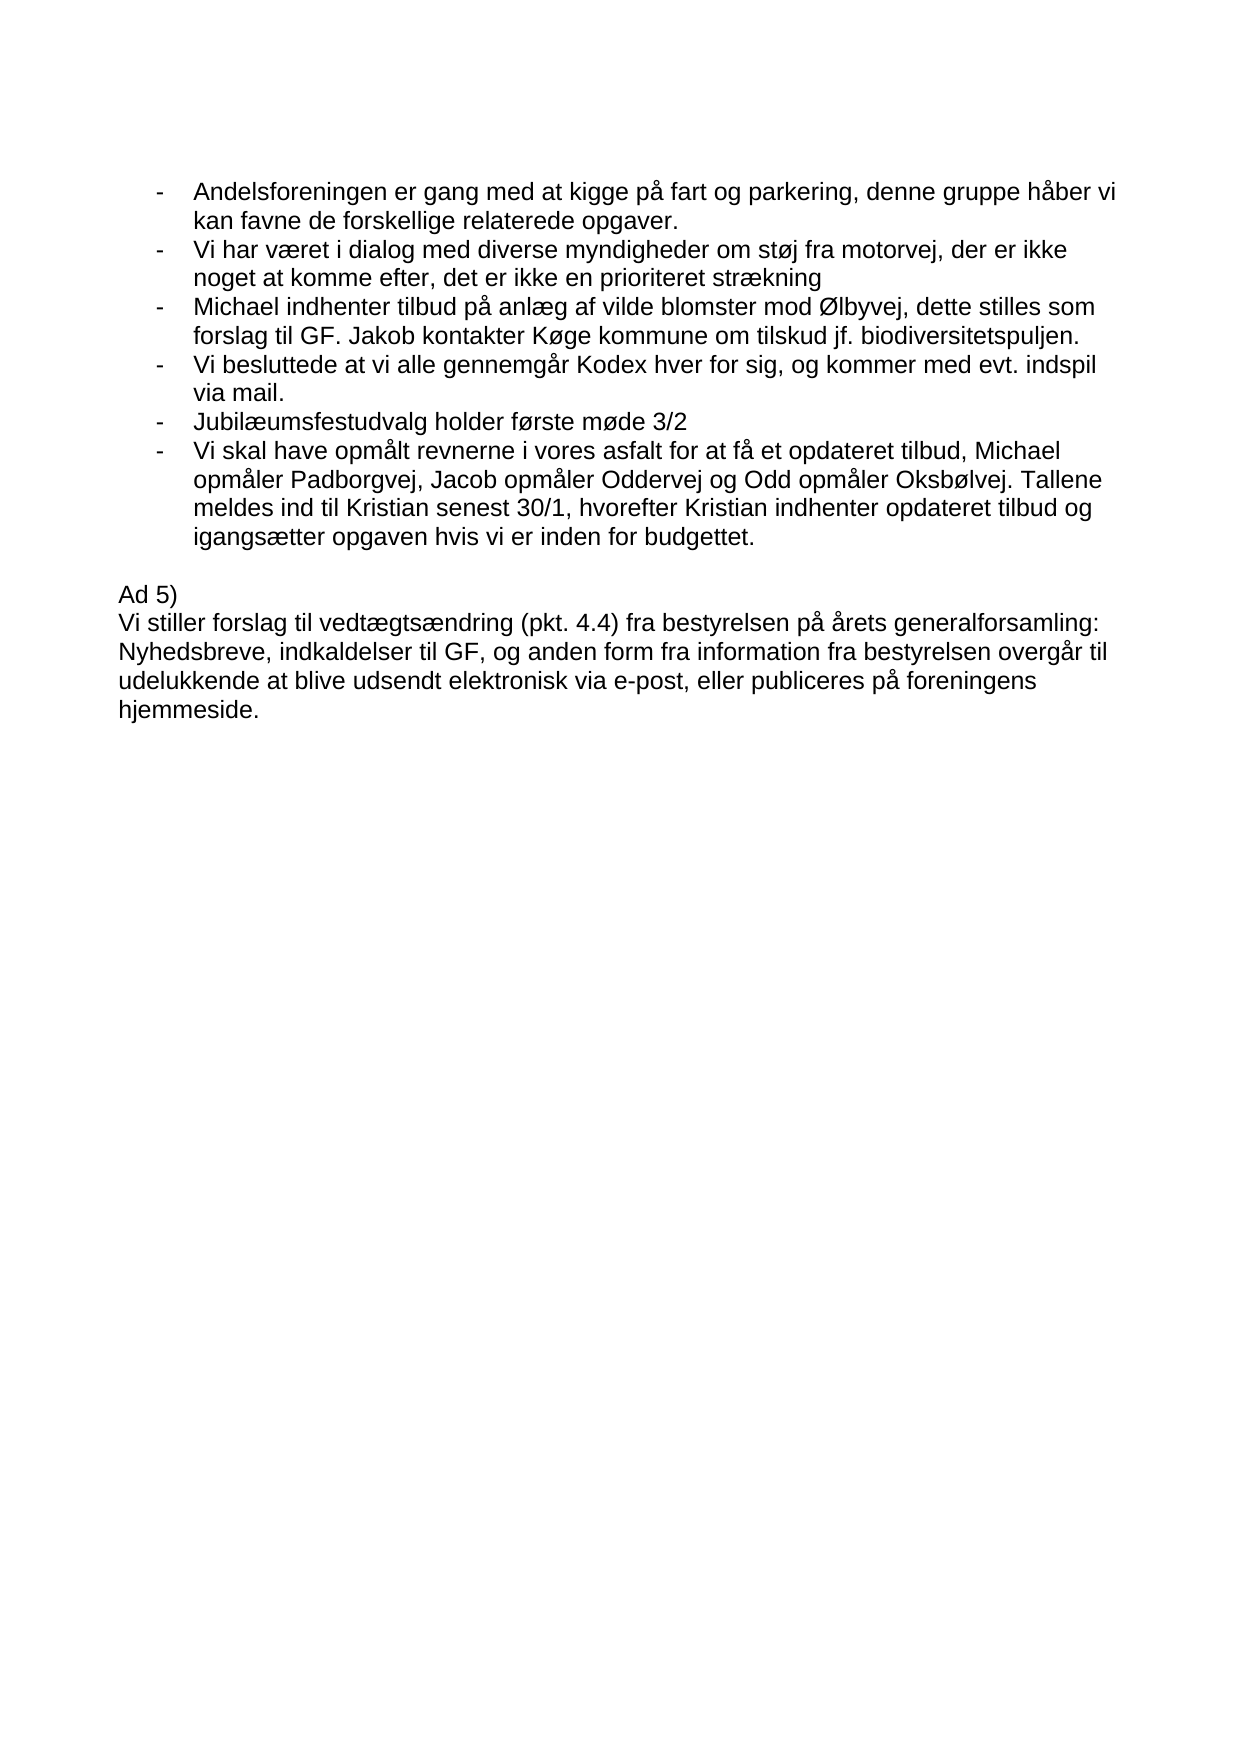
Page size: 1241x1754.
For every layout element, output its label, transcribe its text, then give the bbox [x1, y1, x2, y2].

list Vi har været i dialog med diverse myndigheder om støj fra motorvej, der er ikke noget at komme efter, det er ikke en prioriteret strækning [156, 235, 1122, 292]
text Vi stiller forslag til vedtægtsændring (pkt. 4.4) fra bestyrelsen på årets generalforsamling: Nyhedsbreve, indkaldelser til GF, og anden form fra information fra bestyrelsen overgår til udelukkende at blive udsendt elektronisk via e-post, eller publiceres på foreningens hjemmeside. [118, 608, 1122, 723]
list Vi skal have opmålt revnerne i vores asfalt for at få et opdateret tilbud, Michael opmåler Padborgvej, Jacob opmåler Oddervej og Odd opmåler Oksbølvej. Tallene meldes ind til Kristian senest 30/1, hvorefter Kristian indhenter opdateret tilbud og igangsætter opgaven hvis vi er inden for budgettet. [156, 436, 1122, 551]
list Vi besluttede at vi alle gennemgår Kodex hver for sig, og kommer med evt. indspil via mail. [156, 350, 1122, 407]
text Ad 5) [118, 580, 1122, 608]
list Andelsforeningen er gang med at kigge på fart og parkering, denne gruppe håber vi kan favne de forskellige relaterede opgaver. [156, 177, 1122, 235]
list Michael indhenter tilbud på anlæg af vilde blomster mod Ølbyvej, dette stilles som forslag til GF. Jakob kontakter Køge kommune om tilskud jf. biodiversitetspuljen. [156, 292, 1122, 350]
list Jubilæumsfestudvalg holder første møde 3/2 [156, 407, 1122, 436]
